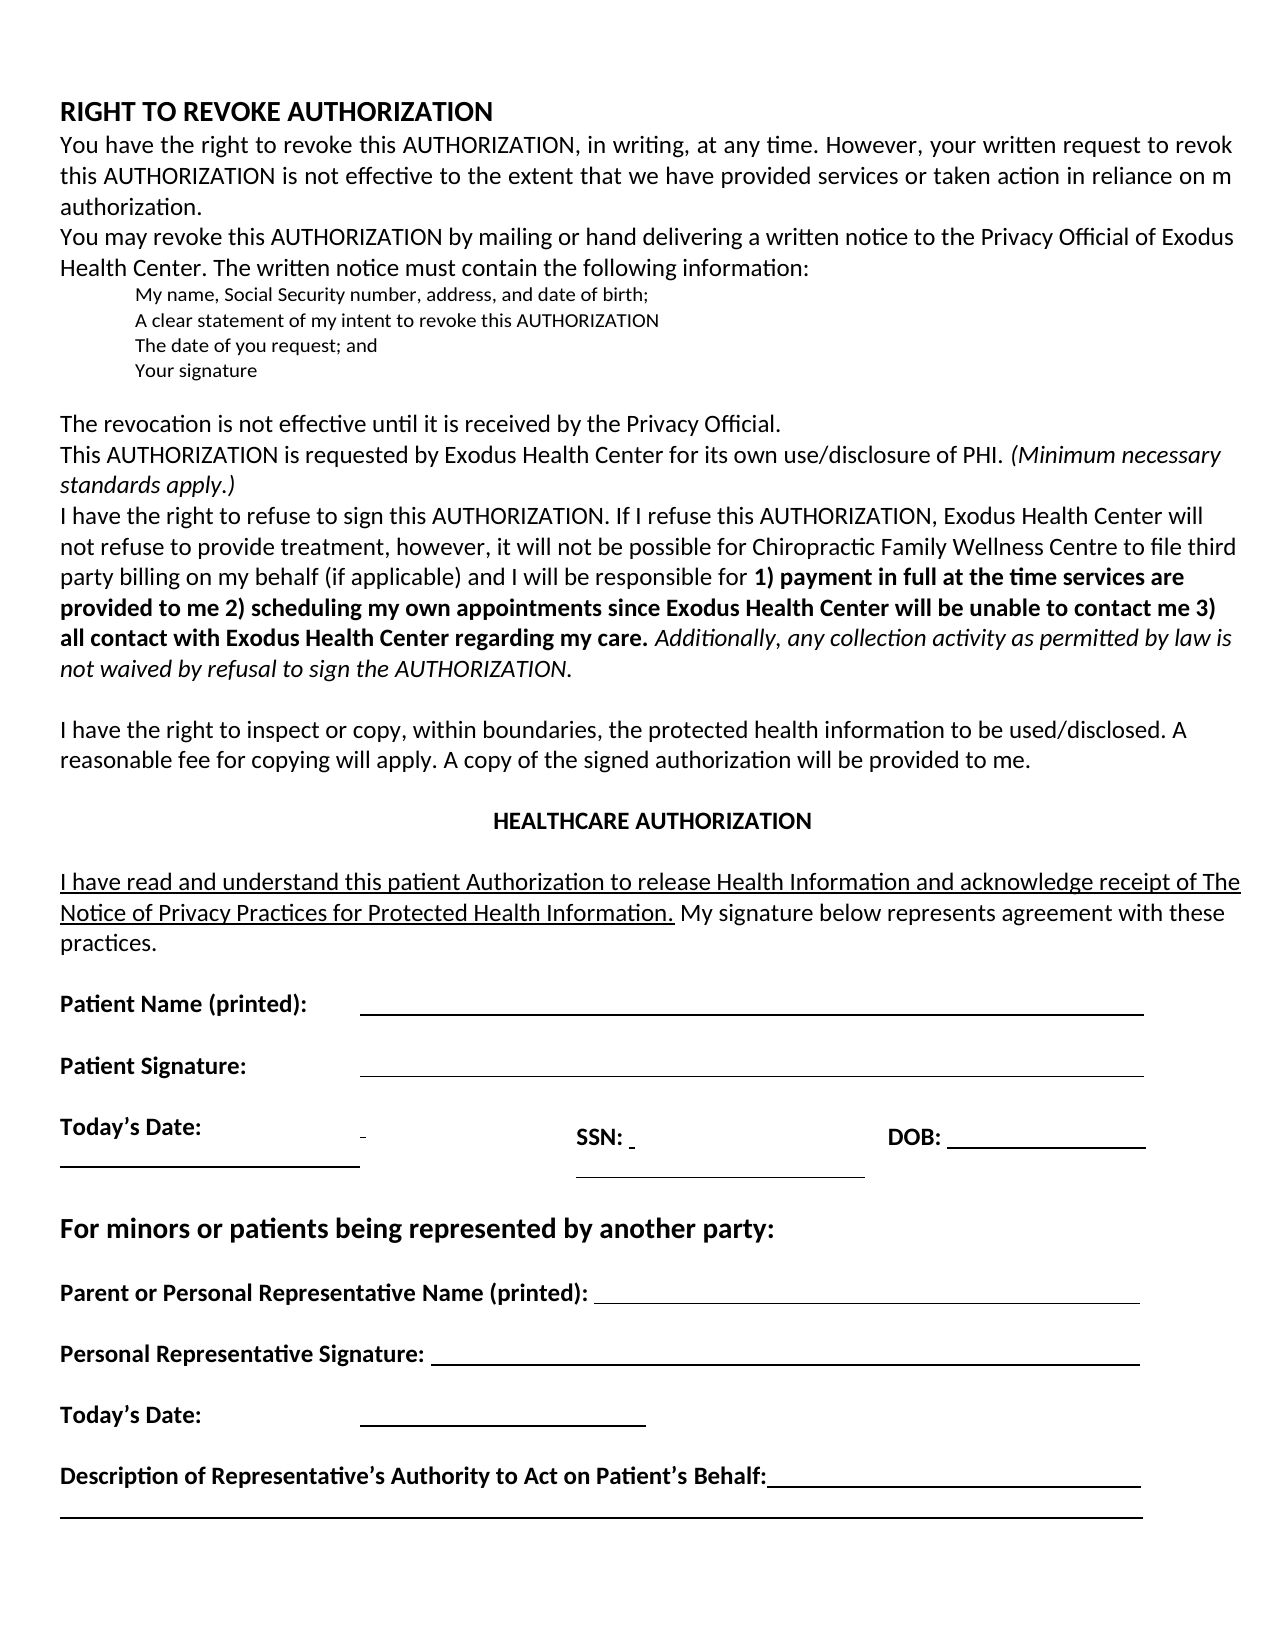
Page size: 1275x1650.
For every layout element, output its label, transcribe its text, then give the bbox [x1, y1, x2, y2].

text You may revoke this AUTHORIZATION by mailing or hand delivering a written notice to the Privacy Official of Exodus Health Center. The written notice must contain the following information: [60, 221, 1239, 282]
text Patient Signature: [60, 1050, 1254, 1080]
text DOB: [888, 1121, 1254, 1152]
text SSN: [576, 1121, 865, 1177]
subtitle For minors or patients being represented by another party: [60, 1211, 1254, 1246]
text I have the right to refuse to sign this AUTHORIZATION. If I refuse this AUTHORIZATION, Exodus Health Center will not refuse to provide treatment, however, it will not be possible for Chiropractic Family Wellness Centre to file third party billing on my behalf (if applicable) and I will be responsible for 1) payment in full at the time services are provided to me 2) scheduling my own appointments since Exodus Health Center will be unable to contact me 3) all contact with Exodus Health Center regarding my care. Additionally, any collection activity as permitted by law is not waived by refusal to sign the AUTHORIZATION. [60, 500, 1240, 683]
subtitle Parent or Personal Representative Name (printed): Personal Representative Signature: Today’s Date: [60, 1277, 1142, 1430]
text I have the right to inspect or copy, within boundaries, the protected health information to be used/disclosed. A reasonable fee for copying will apply. A copy of the signed authorization will be provided to me. [60, 714, 1254, 775]
text My name, Social Security number, address, and date of birth; A clear statement of my intent to revoke this AUTHORIZATION The date of you request; and [135, 282, 663, 357]
subtitle HEALTHCARE AUTHORIZATION [493, 805, 1254, 836]
subtitle Patient Name (printed): [60, 988, 1254, 1019]
text You have the right to revoke this AUTHORIZATION, in writing, at any time. However, your written request to revok this AUTHORIZATION is not effective to the extent that we have provided services or taken action in reliance on m authorization. [60, 129, 1234, 221]
subtitle RIGHT TO REVOKE AUTHORIZATION [60, 93, 1254, 129]
text Your signature [135, 358, 1254, 382]
text Description of Representative’s Authority to Act on Patient’s Behalf: [60, 1460, 1254, 1491]
text Today’s Date: [60, 1111, 559, 1170]
text This AUTHORIZATION is requested by Exodus Health Center for its own use/disclosure of PHI. (Minimum necessary standards apply.) [60, 439, 1223, 500]
text I have read and understand this patient Authorization to release Health Information and acknowledge receipt of The Notice of Privacy Practices for Protected Health Information. My signature below represents agreement with these practices. [60, 866, 1244, 958]
text The revocation is not effective until it is received by the Privacy Official. [60, 409, 1254, 439]
